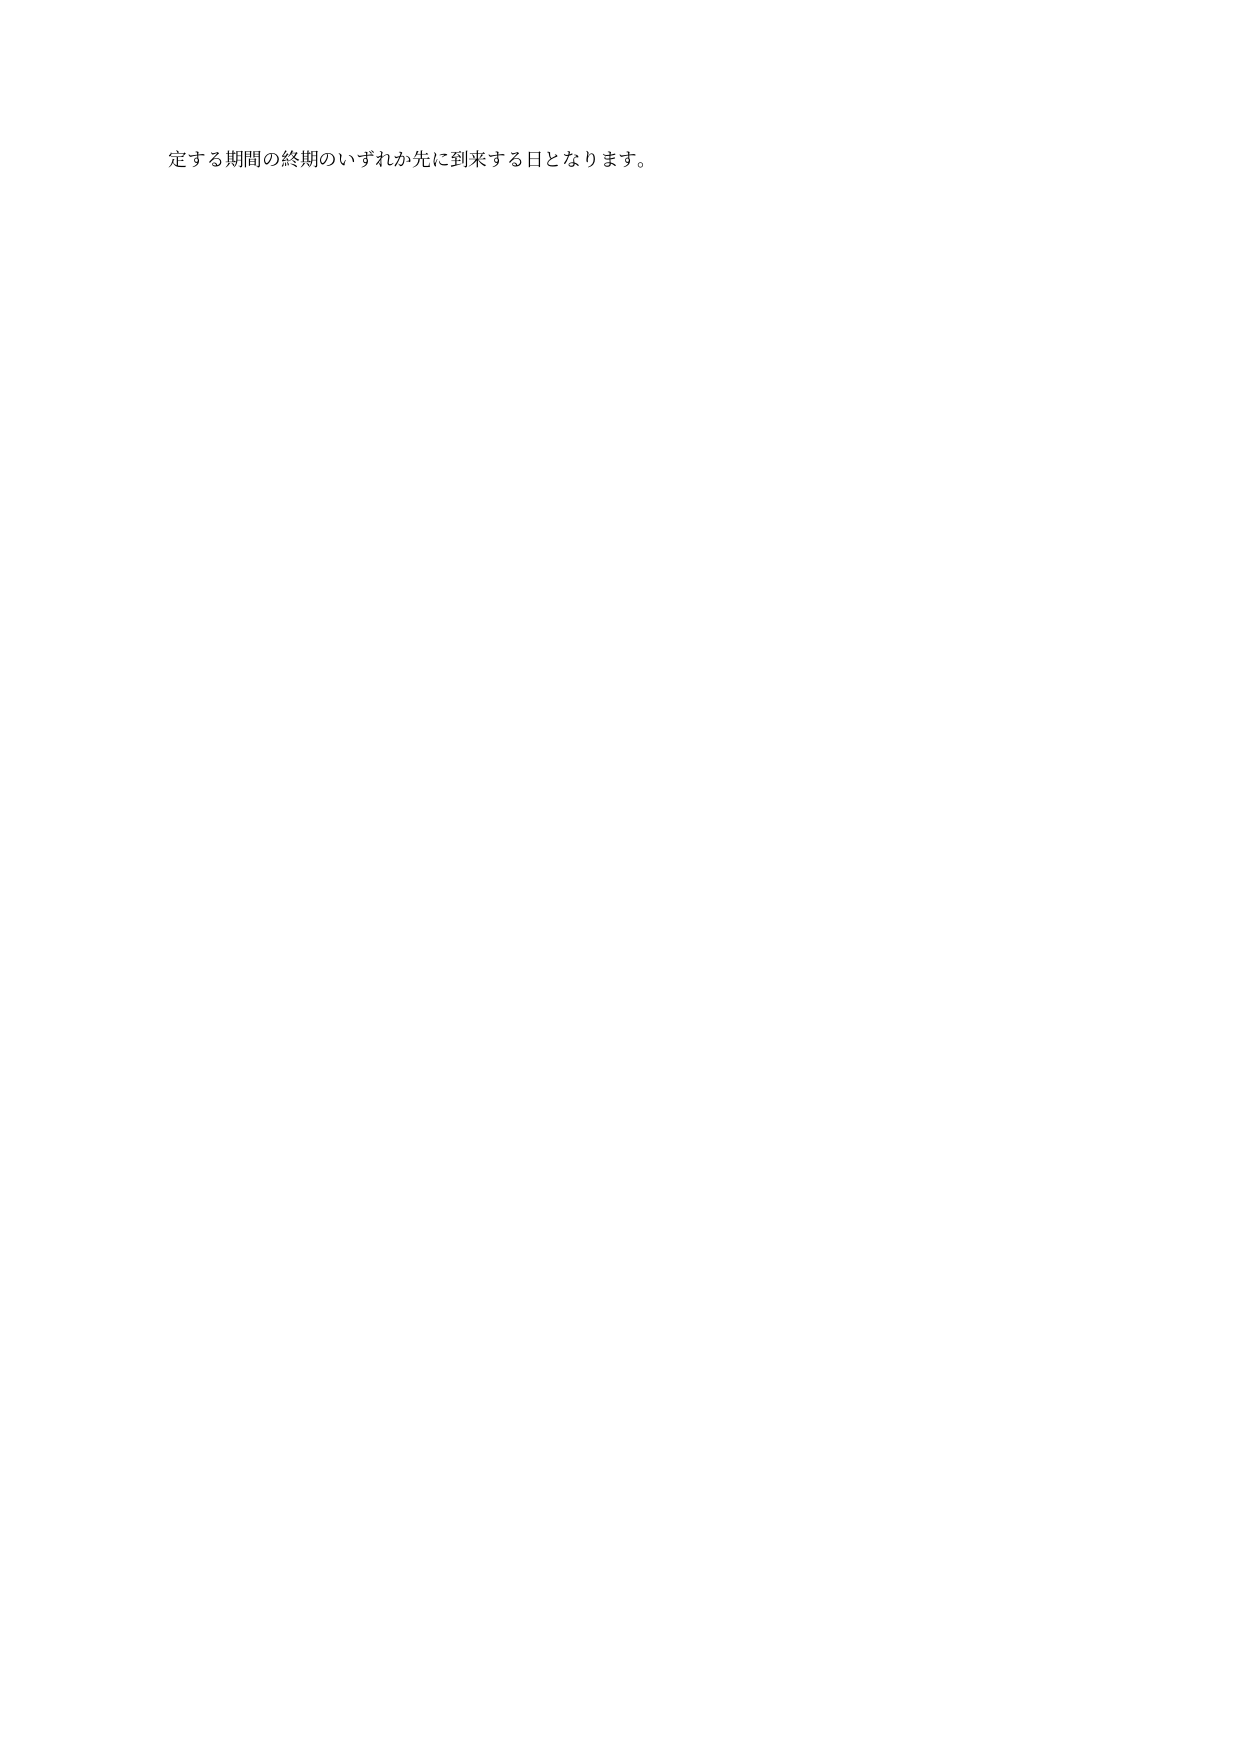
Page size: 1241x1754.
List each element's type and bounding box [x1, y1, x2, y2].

text [112, 150, 1128, 171]
